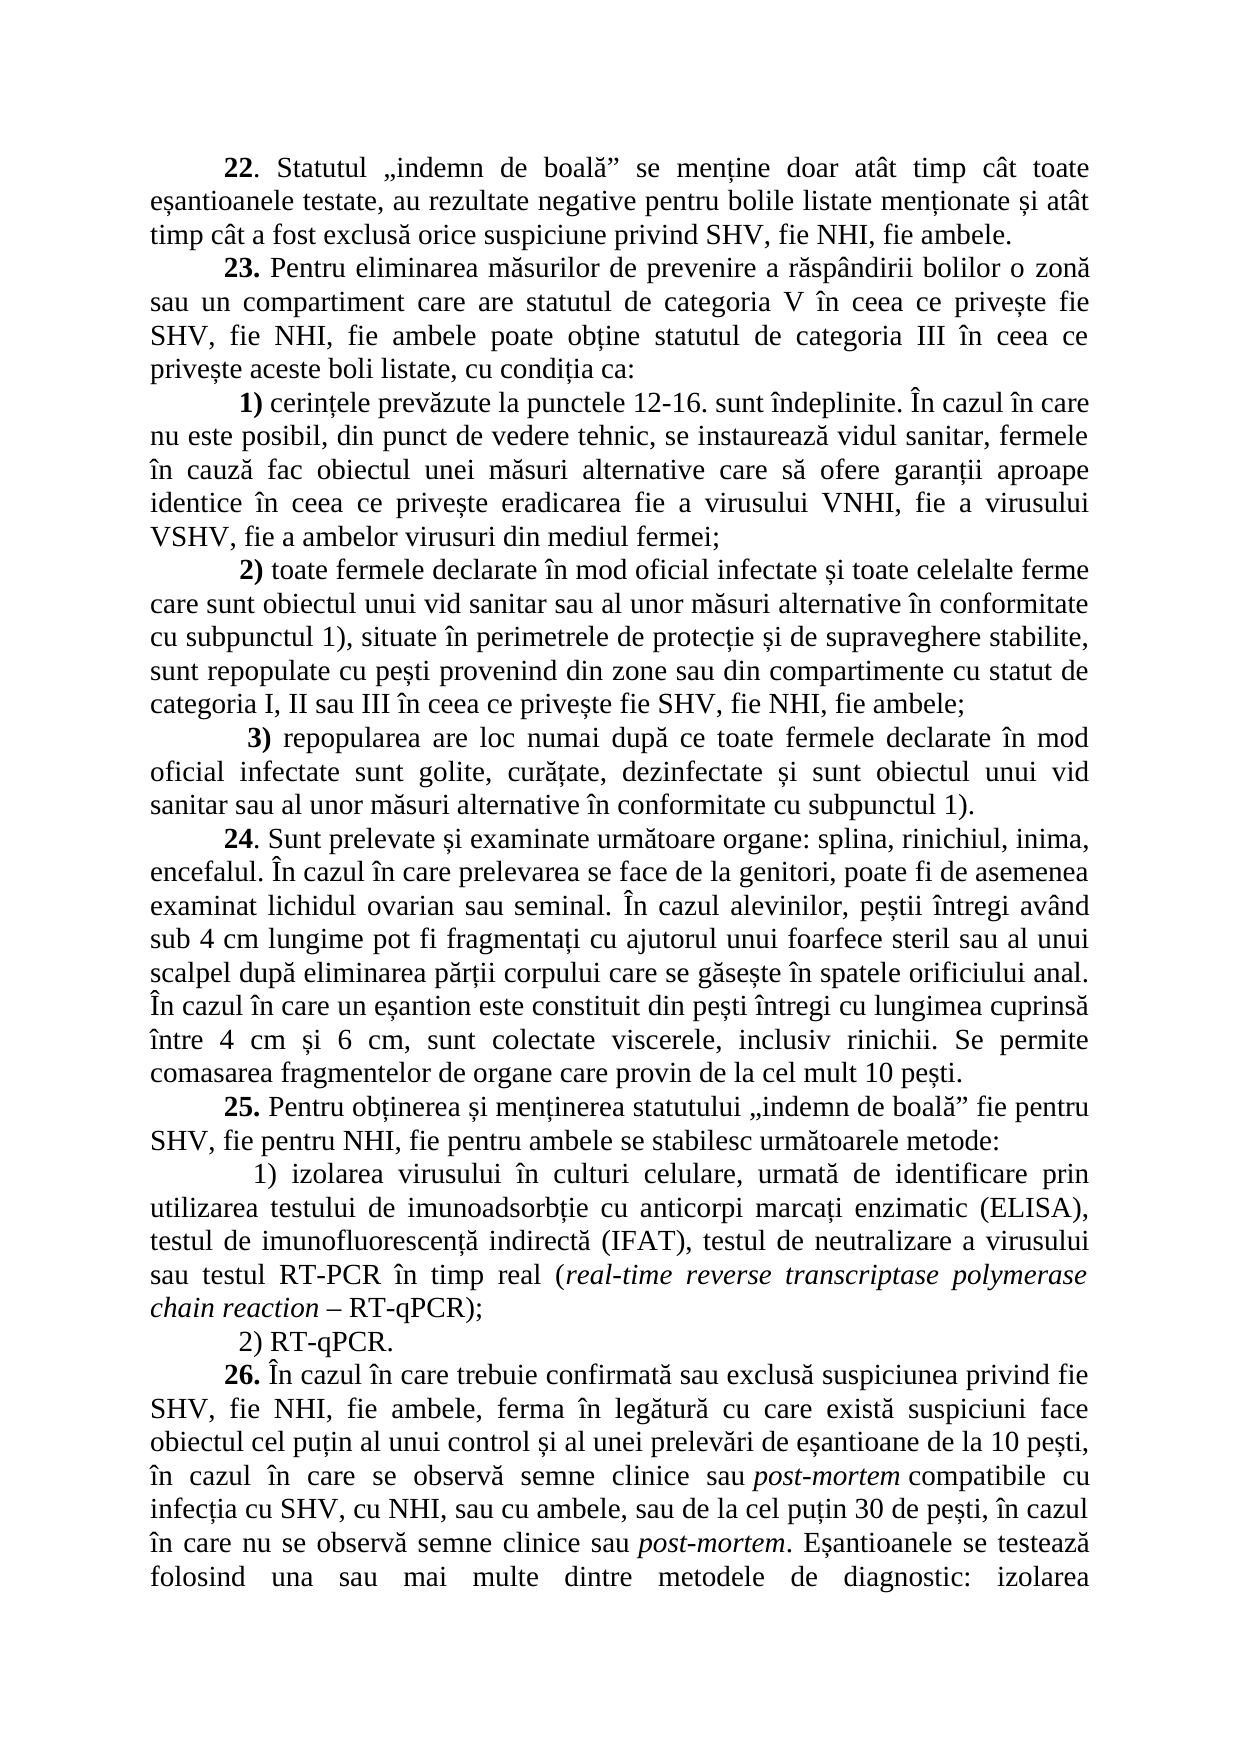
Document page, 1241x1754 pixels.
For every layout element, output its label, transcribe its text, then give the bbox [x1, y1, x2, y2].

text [150, 1357, 1090, 1592]
text 2) RT-qPCR. [150, 1324, 1090, 1357]
text 3) repopularea are loc numai după ce toate fermele declarate în mod oficial infectate sunt golite, curățate, dezinfectate și sunt obiectul unui vid sanitar sau al unor măsuri alternative în conformitate cu subpunctul 1). [150, 720, 1090, 821]
text 23. Pentru eliminarea măsurilor de prevenire a răspândirii bolilor o zonă sau un compartiment care are statutul de categoria V în ceea ce privește fie SHV, fie NHI, fie ambele poate obține statutul de categoria III în ceea ce privește aceste boli listate, cu condiția ca: [150, 251, 1090, 385]
text 1) cerințele prevăzute la punctele 12-16. sunt îndeplinite. În cazul în care nu este posibil, din punct de vedere tehnic, se instaurează vidul sanitar, fermele în cauză fac obiectul unei măsuri alternative care să ofere garanții aproape identice în ceea ce privește eradicarea fie a virusului VNHI, fie a virusului VSHV, fie a ambelor virusuri din mediul fermei; [150, 385, 1090, 552]
text 1) izolarea virusului în culturi celulare, urmată de identificare prin utilizarea testului de imunoadsorbție cu anticorpi marcați enzimatic (ELISA), testul de imunofluorescență indirectă (IFAT), testul de neutralizare a virusului sau testul RT-PCR în timp real (real-time reverse transcriptase polymerase chain reaction – RT-qPCR); [150, 1156, 1090, 1324]
text 25. Pentru obținerea și menținerea statutului „indemn de boală” fie pentru SHV, fie pentru NHI, fie pentru ambele se stabilesc următoarele metode: [150, 1089, 1090, 1156]
text 2) toate fermele declarate în mod oficial infectate și toate celelalte ferme care sunt obiectul unui vid sanitar sau al unor măsuri alternative în conformitate cu subpunctul 1), situate în perimetrele de protecție și de supraveghere stabilite, sunt repopulate cu pești provenind din zone sau din compartimente cu statut de categoria I, II sau III în ceea ce privește fie SHV, fie NHI, fie ambele; [150, 552, 1090, 720]
text 22. Statutul „indemn de boală” se menține doar atât timp cât toate eșantioanele testate, au rezultate negative pentru bolile listate menționate și atât timp cât a fost exclusă orice suspiciune privind SHV, fie NHI, fie ambele. [150, 150, 1090, 251]
text 24. Sunt prelevate și examinate următoare organe: splina, rinichiul, inima, encefalul. În cazul în care prelevarea se face de la genitori, poate fi de asemenea examinat lichidul ovarian sau seminal. În cazul alevinilor, peștii întregi având sub 4 cm lungime pot fi fragmentați cu ajutorul unui foarfece steril sau al unui scalpel după eliminarea părții corpului care se găsește în spatele orificiului anal. În cazul în care un eșantion este constituit din pești întregi cu lungimea cuprinsă între 4 cm și 6 cm, sunt colectate viscerele, inclusiv rinichii. Se permite comasarea fragmentelor de organe care provin de la cel mult 10 pești. [150, 821, 1090, 1089]
